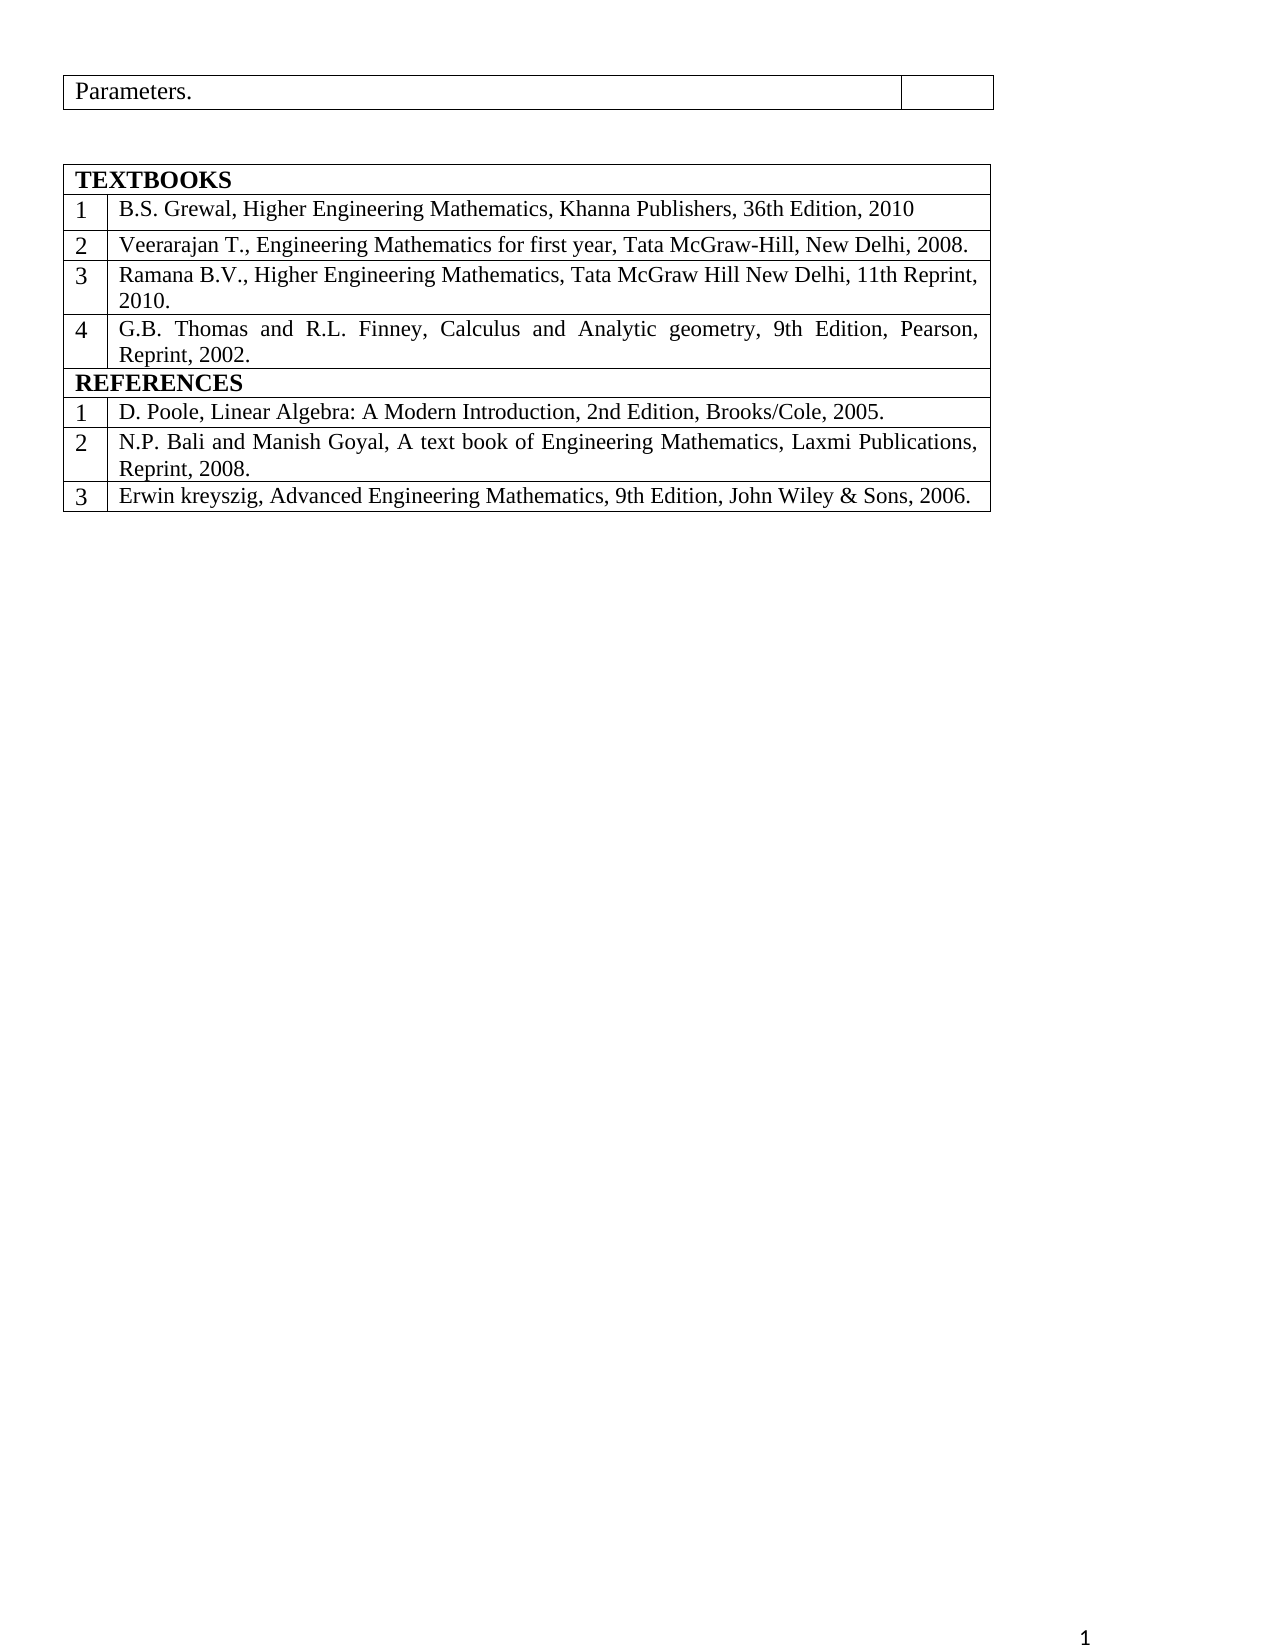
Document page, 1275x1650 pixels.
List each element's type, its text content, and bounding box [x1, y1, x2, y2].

table_cell N.P. Bali and Manish Goyal, A text book of Engineering Mathematics, Laxmi Publications, Reprint, 2008. [108, 428, 990, 481]
table_cell B.S. Grewal, Higher Engineering Mathematics, Khanna Publishers, 36th Edition, 2010 [108, 195, 990, 230]
table_cell REFERENCES [64, 369, 990, 397]
table_cell 2 [64, 428, 107, 481]
table_cell G.B. Thomas and R.L. Finney, Calculus and Analytic geometry, 9th Edition, Pearson, Reprint, 2002. [108, 315, 990, 367]
table_cell Erwin kreyszig, Advanced Engineering Mathematics, 9th Edition, John Wiley & Sons, 2006. [108, 482, 990, 511]
table_cell Ramana B.V., Higher Engineering Mathematics, Tata McGraw Hill New Delhi, 11th Reprint, 2010. [108, 261, 990, 314]
table_cell Veerarajan T., Engineering Mathematics for first year, Tata McGraw-Hill, New Delhi, 2008. [108, 231, 990, 260]
table_cell D. Poole, Linear Algebra: A Modern Introduction, 2nd Edition, Brooks/Cole, 2005. [108, 398, 990, 427]
table_cell 4 [64, 315, 107, 367]
table_cell 2 [64, 231, 107, 260]
table_cell 9 hrs [902, 76, 993, 109]
table_cell 3 [64, 261, 107, 314]
table_cell 3 [64, 482, 107, 511]
table_cell 1 [64, 398, 107, 427]
table_cell 1 [64, 195, 107, 230]
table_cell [64, 76, 901, 109]
table_header TEXTBOOKS [64, 165, 990, 194]
